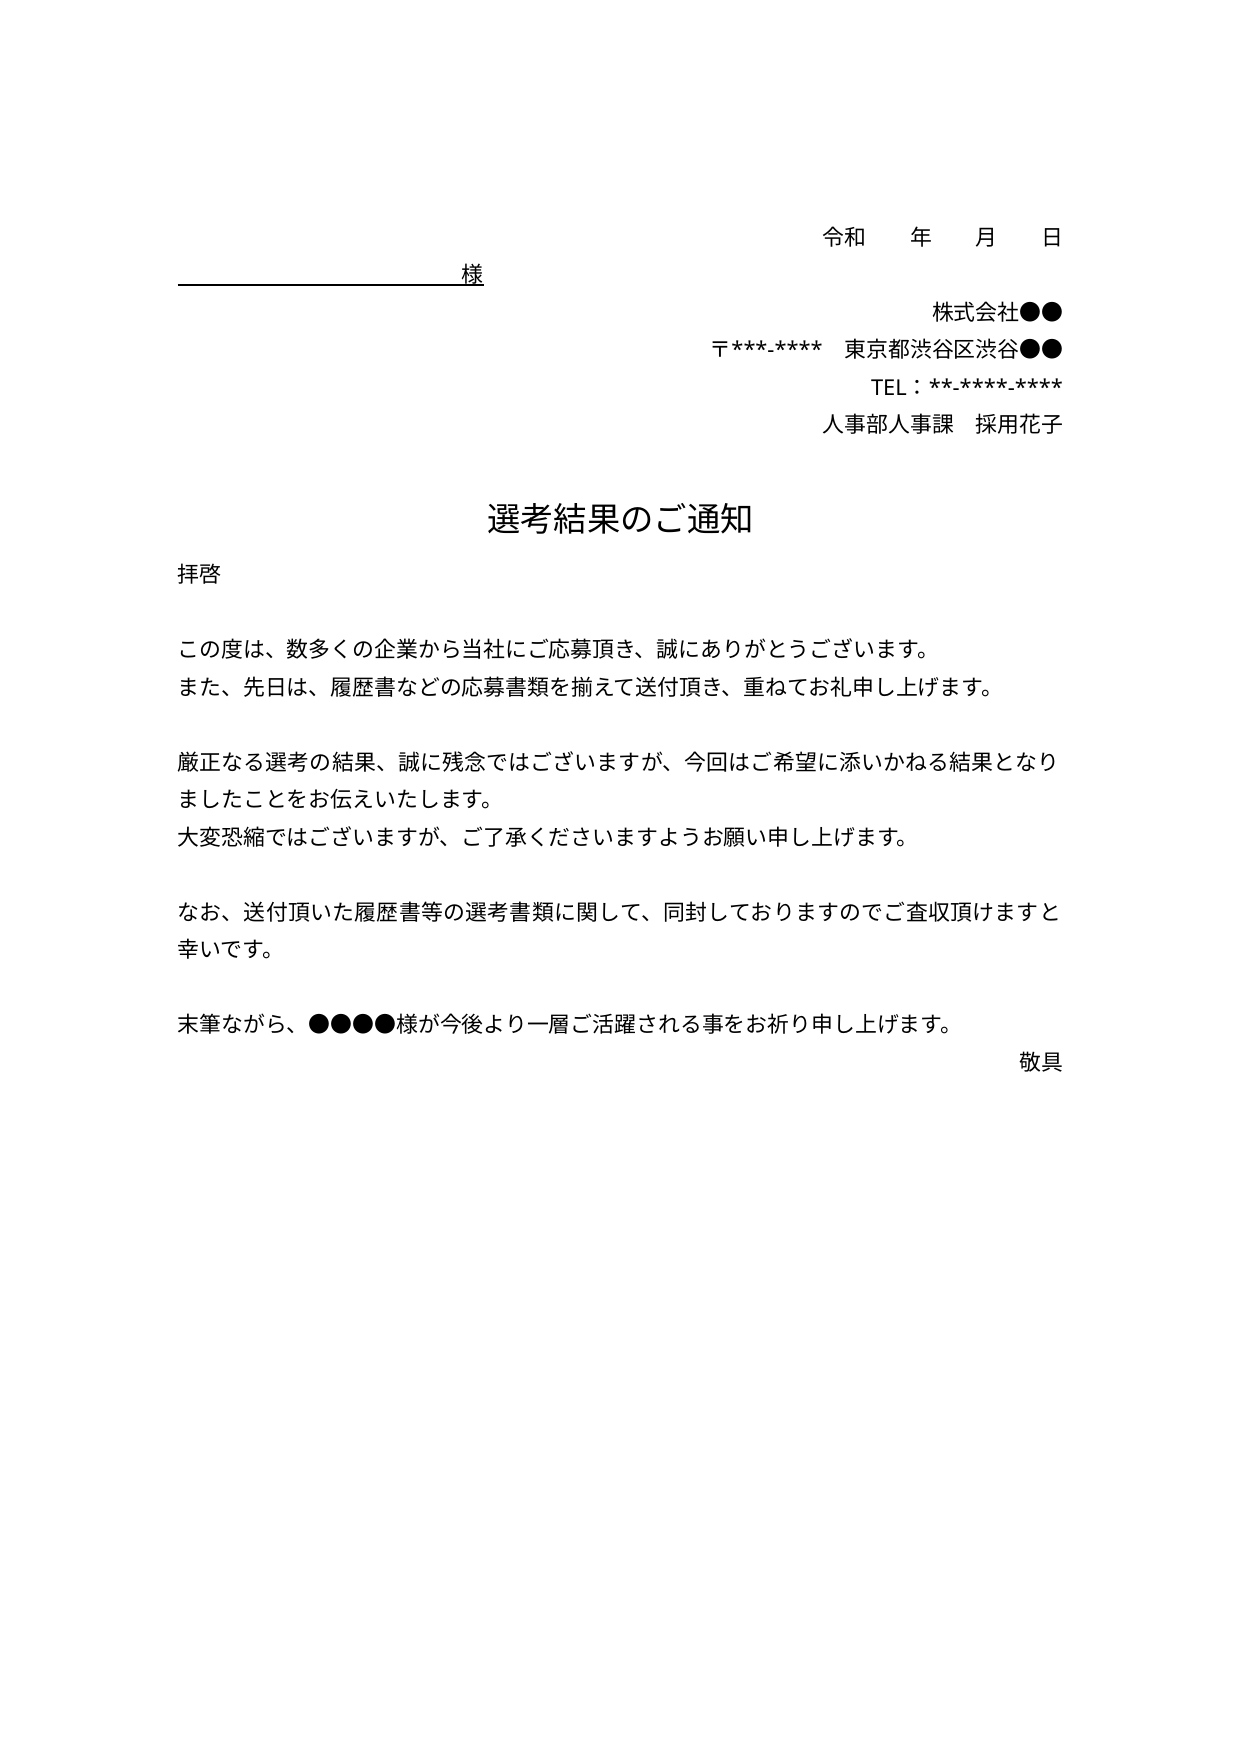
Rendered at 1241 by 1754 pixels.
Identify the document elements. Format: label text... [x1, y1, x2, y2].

text 様 [177, 254, 1063, 292]
text TEL：**-****-**** [177, 367, 1063, 404]
text また、先日は、履歴書などの応募書類を揃えて送付頂き、重ねてお礼申し上げます。 [177, 667, 1063, 704]
text 厳正なる選考の結果、誠に残念ではございますが、今回はご希望に添いかねる結果となりましたことをお伝えいたします。 [177, 742, 1063, 817]
text 拝啓 [177, 554, 1063, 592]
text 選考結果のご通知 [177, 479, 1063, 554]
text 末筆ながら、●●●●様が今後より一層ご活躍される事をお祈り申し上げます。 [177, 1004, 1063, 1042]
text 大変恐縮ではございますが、ご了承くださいますようお願い申し上げます。 [177, 817, 1063, 854]
text 〒***-**** 東京都渋谷区渋谷●● [177, 329, 1063, 367]
text 令和 年 月 日 [177, 217, 1063, 254]
text 敬具 [177, 1042, 1063, 1079]
text 株式会社●● [177, 292, 1063, 329]
text なお、送付頂いた履歴書等の選考書類に関して、同封しておりますのでご査収頂けますと幸いです。 [177, 892, 1063, 967]
text この度は、数多くの企業から当社にご応募頂き、誠にありがとうございます。 [177, 629, 1063, 667]
text 人事部人事課 採用花子 [177, 404, 1063, 442]
